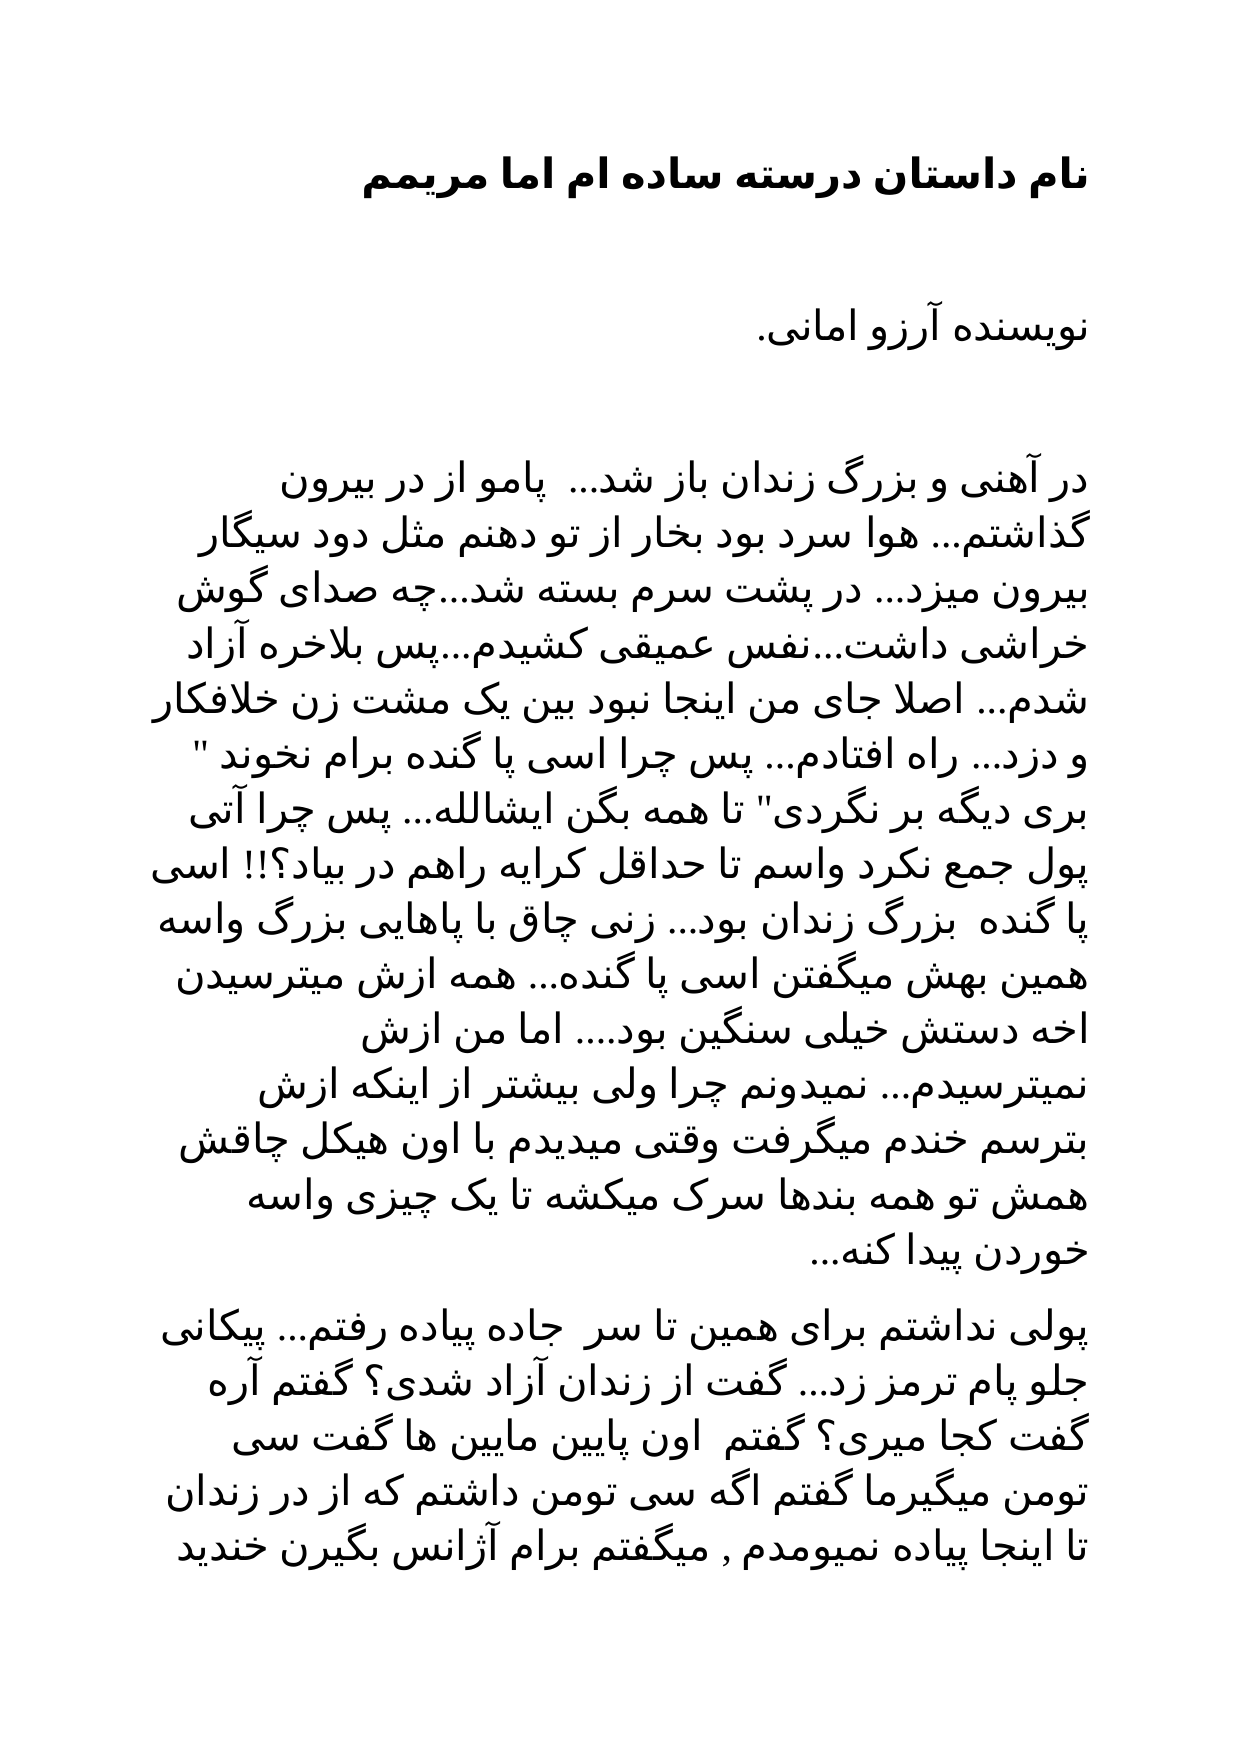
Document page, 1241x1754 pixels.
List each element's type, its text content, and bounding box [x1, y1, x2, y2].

text نام داستان درسته ساده ام اما مریمم [150, 150, 1090, 198]
text در آهنی و بزرگ زندان باز شد... پامو از در بیرون گذاشتم... هوا سرد بود بخار از تو دهنم مثل دود سیگار بیرون میزد... در پشت سرم بسته شد...چه صدای گوش خراشی داشت...نفس عمیقی کشیدم...پس بلاخره آزاد شدم... اصلا جای من اینجا نبود بین یک مشت زن خلافکار و دزد... راه افتادم... پس چرا اسی پا گنده برام نخوند " بری دیگه بر نگردی" تا همه بگن ایشالله... پس چرا آتی پول جمع نکرد واسم تا حداقل کرایه راهم در بیاد؟!! اسی پا گنده بزرگ زندان بود... زنی چاق با پاهایی بزرگ واسه همین بهش میگفتن اسی پا گنده... همه ازش میترسیدن اخه دستش خیلی سنگین بود.... اما من ازش نمیترسیدم... نمیدونم چرا ولی بیشتر از اینکه ازش بترسم خندم میگرفت وقتی میدیدم با اون هیکل چاقش همش تو همه بندها سرک میکشه تا یک چیزی واسه خوردن پیدا کنه... [150, 454, 1090, 1273]
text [150, 1301, 1090, 1569]
text نویسنده آرزو امانی. [150, 302, 1090, 350]
